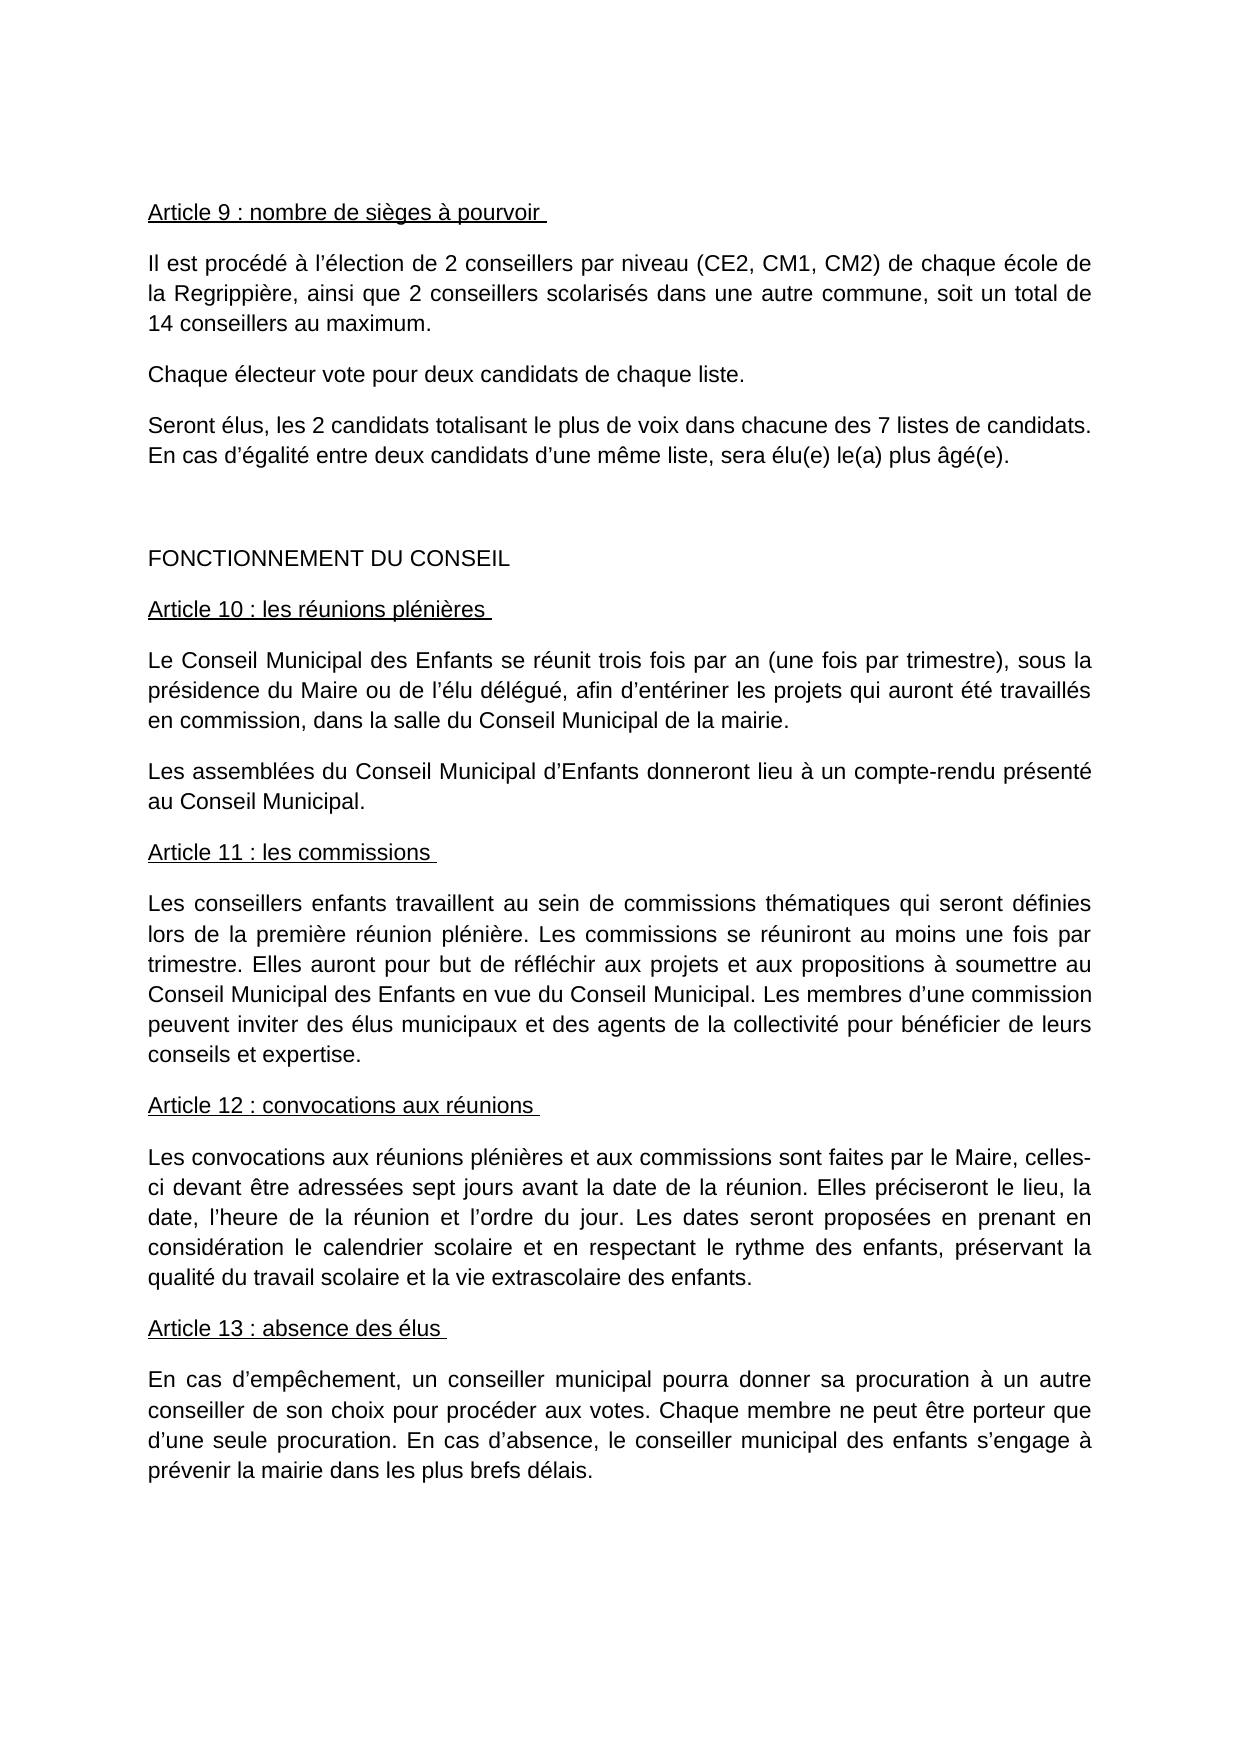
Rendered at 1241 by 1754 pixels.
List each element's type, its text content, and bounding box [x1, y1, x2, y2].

text Il est procédé à l’élection de 2 conseillers par niveau (CE2, CM1, CM2) de chaque école de la Regrippière, ainsi que 2 conseillers scolarisés dans une autre commune, soit un total de 14 conseillers au maximum. [148, 250, 1093, 336]
text Les assemblées du Conseil Municipal d’Enfants donneront lieu à un compte-rendu présenté au Conseil Municipal. [148, 758, 1093, 814]
text Chaque électeur vote pour deux candidats de chaque liste. [148, 361, 1093, 387]
text En cas d’empêchement, un conseiller municipal pourra donner sa procuration à un autre conseiller de son choix pour procéder aux votes. Chaque membre ne peut être porteur que d’une seule procuration. En cas d’absence, le conseiller municipal des enfants s’engage à prévenir la mairie dans les plus brefs délais. [148, 1366, 1093, 1483]
text Seront élus, les 2 candidats totalisant le plus de voix dans chacune des 7 listes de candidats. En cas d’égalité entre deux candidats d’une même liste, sera élu(e) le(a) plus âgé(e). [148, 412, 1093, 469]
text Article 10 : les réunions plénières [148, 596, 1093, 622]
text Article 13 : absence des élus [148, 1315, 1093, 1342]
text Le Conseil Municipal des Enfants se réunit trois fois par an (une fois par trimestre), sous la présidence du Maire ou de l’élu délégué, afin d’entériner les projets qui auront été travaillés en commission, dans la salle du Conseil Municipal de la mairie. [148, 647, 1093, 733]
text Les convocations aux réunions plénières et aux commissions sont faites par le Maire, celles-ci devant être adressées sept jours avant la date de la réunion. Elles préciseront le lieu, la date, l’heure de la réunion et l’ordre du jour. Les dates seront proposées en prenant en considération le calendrier scolaire et en respectant le rythme des enfants, préservant la qualité du travail scolaire et la vie extrascolaire des enfants. [148, 1143, 1093, 1291]
text Article 11 : les commissions [148, 839, 1093, 866]
text Les conseillers enfants travaillent au sein de commissions thématiques qui seront définies lors de la première réunion plénière. Les commissions se réuniront au moins une fois par trimestre. Elles auront pour but de réfléchir aux projets et aux propositions à soumettre au Conseil Municipal des Enfants en vue du Conseil Municipal. Les membres d’une commission peuvent inviter des élus municipaux et des agents de la collectivité pour bénéficier de leurs conseils et expertise. [148, 890, 1093, 1068]
text Article 9 : nombre de sièges à pourvoir [148, 199, 1093, 225]
text Article 12 : convocations aux réunions [148, 1092, 1093, 1119]
text FONCTIONNEMENT DU CONSEIL [148, 544, 1093, 571]
